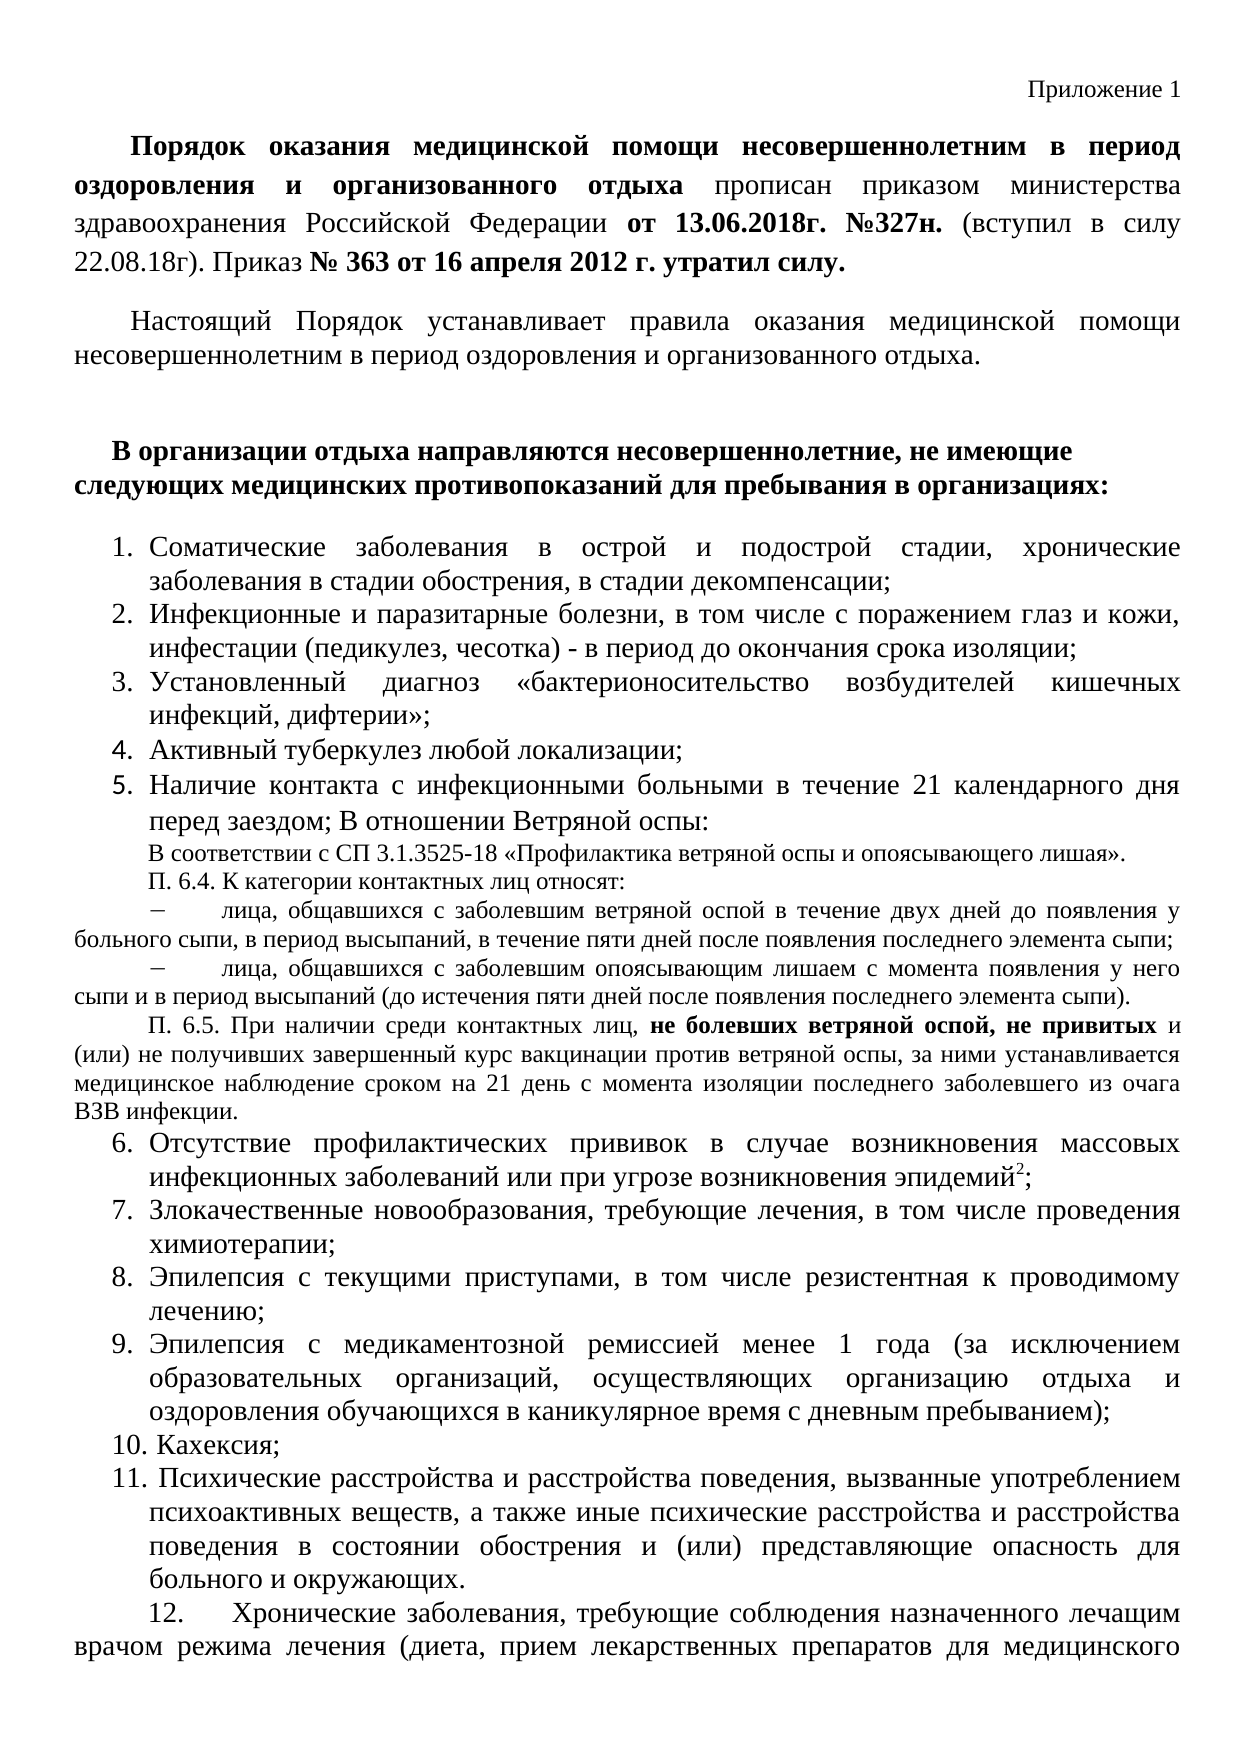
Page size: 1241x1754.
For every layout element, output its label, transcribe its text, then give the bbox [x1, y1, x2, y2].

text Настоящий Порядок устанавливает правила оказания медицинской помощи несовершеннолетним в период оздоровления и организованного отдыха. [74, 303, 1181, 371]
list Кахексия; [111, 1427, 1181, 1461]
text Порядок оказания медицинской помощи несовершеннолетним в период оздоровления и организованного отдыха прописан приказом министерства здравоохранения Российской Федерации от 13.06.2018г. №327н. (вступил в силу 22.08.18г). Приказ № 363 от 16 апреля 2012 г. утратил силу. [74, 128, 1181, 278]
list лица, общавшихся с заболевшим опоясывающим лишаем с момента появления у него сыпи и в период высыпаний (до истечения пяти дней после появления последнего элемента сыпи). [74, 953, 1181, 1010]
list Инфекционные и паразитарные болезни, в том числе с поражением глаз и кожи, инфестации (педикулез, чесотка) - в период до окончания срока изоляции; [111, 597, 1181, 664]
list Отсутствие профилактических прививок в случае возникновения массовых инфекционных заболеваний или при угрозе возникновения эпидемий2; [111, 1125, 1181, 1192]
text Приложение 1 [74, 74, 1181, 103]
list В соответствии с СП 3.1.3525-18 «Профилактика ветряной оспы и опоясывающего лишая». [74, 838, 1181, 866]
text П. 6.4. К категории контактных лиц относят: [74, 866, 1181, 895]
list Злокачественные новообразования, требующие лечения, в том числе проведения химиотерапии; [111, 1192, 1181, 1259]
list Наличие контакта с инфекционными больными в течение 21 календарного дня перед заездом; В отношении Ветряной оспы: [111, 766, 1181, 838]
list Эпилепсия с медикаментозной ремиссией менее 1 года (за исключением образовательных организаций, осуществляющих организацию отдыха и оздоровления обучающихся в каникулярное время с дневным пребыванием); [111, 1326, 1181, 1427]
text П. 6.5. При наличии среди контактных лиц, не болевших ветряной оспой, не привитых и (или) не получивших завершенный курс вакцинации против ветряной оспы, за ними устанавливается медицинское наблюдение сроком на 21 день с момента изоляции последнего заболевшего из очага ВЗВ инфекции. [74, 1010, 1181, 1125]
list Соматические заболевания в острой и подострой стадии, хронические заболевания в стадии обострения, в стадии декомпенсации; [111, 529, 1181, 597]
list Психические расстройства и расстройства поведения, вызванные употреблением психоактивных веществ, а также иные психические расстройства и расстройства поведения в состоянии обострения и (или) представляющие опасность для больного и окружающих. [111, 1461, 1181, 1595]
list лица, общавшихся с заболевшим ветряной оспой в течение двух дней до появления у больного сыпи, в период высыпаний, в течение пяти дней после появления последнего элемента сыпи; [74, 895, 1181, 953]
list Активный туберкулез любой локализации; [111, 731, 1181, 766]
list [74, 1595, 1181, 1662]
list Эпилепсия с текущими приступами, в том числе резистентная к проводимому лечению; [111, 1259, 1181, 1326]
list Установленный диагноз «бактерионосительство возбудителей кишечных инфекций, дифтерии»; [111, 664, 1181, 731]
text В организации отдыха направляются несовершеннолетние, не имеющие следующих медицинских противопоказаний для пребывания в организациях: [74, 433, 1181, 500]
